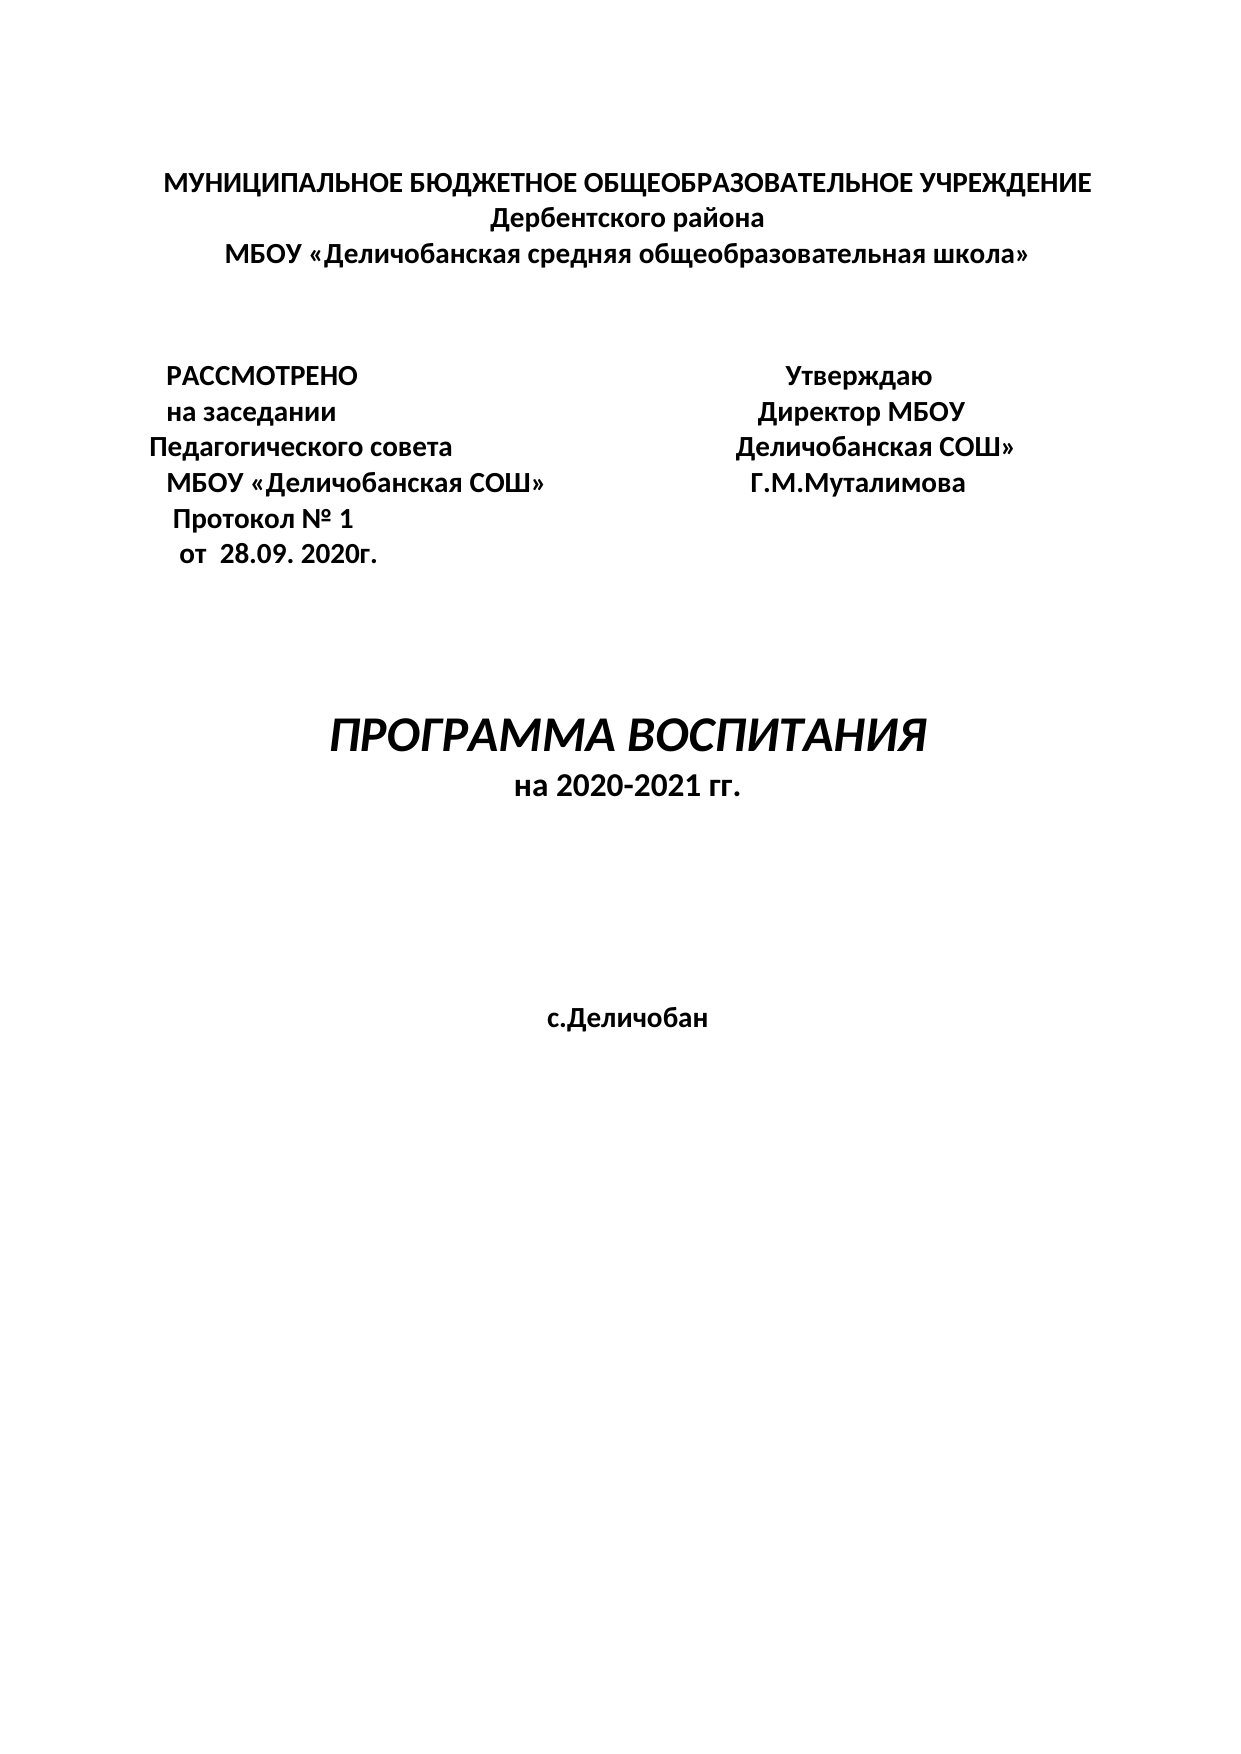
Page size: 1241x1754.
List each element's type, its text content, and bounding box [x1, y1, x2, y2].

text с.Деличобан [103, 999, 1152, 1034]
text МБОУ «Деличобанская средняя общеобразовательная школа» [103, 235, 1152, 271]
text РАССМОТРЕНО Утверждаю [15, 357, 1152, 393]
text на заседании Директор МБОУ [15, 393, 1152, 428]
text ПРОГРАММА ВОСПИТАНИЯ [103, 703, 1152, 764]
text Протокол № 1 [15, 500, 1152, 535]
text МБОУ «Деличобанская СОШ» Г.М.Муталимова [15, 464, 1152, 500]
text от 28.09. 2020г. [15, 535, 1152, 571]
text МУНИЦИПАЛЬНОЕ БЮДЖЕТНОЕ ОБЩЕОБРАЗОВАТЕЛЬНОЕ УЧРЕЖДЕНИЕ Дербентского района [103, 164, 1152, 235]
text Педагогического совета Деличобанская СОШ» [15, 428, 1152, 464]
text на 2020-2021 гг. [103, 764, 1152, 805]
